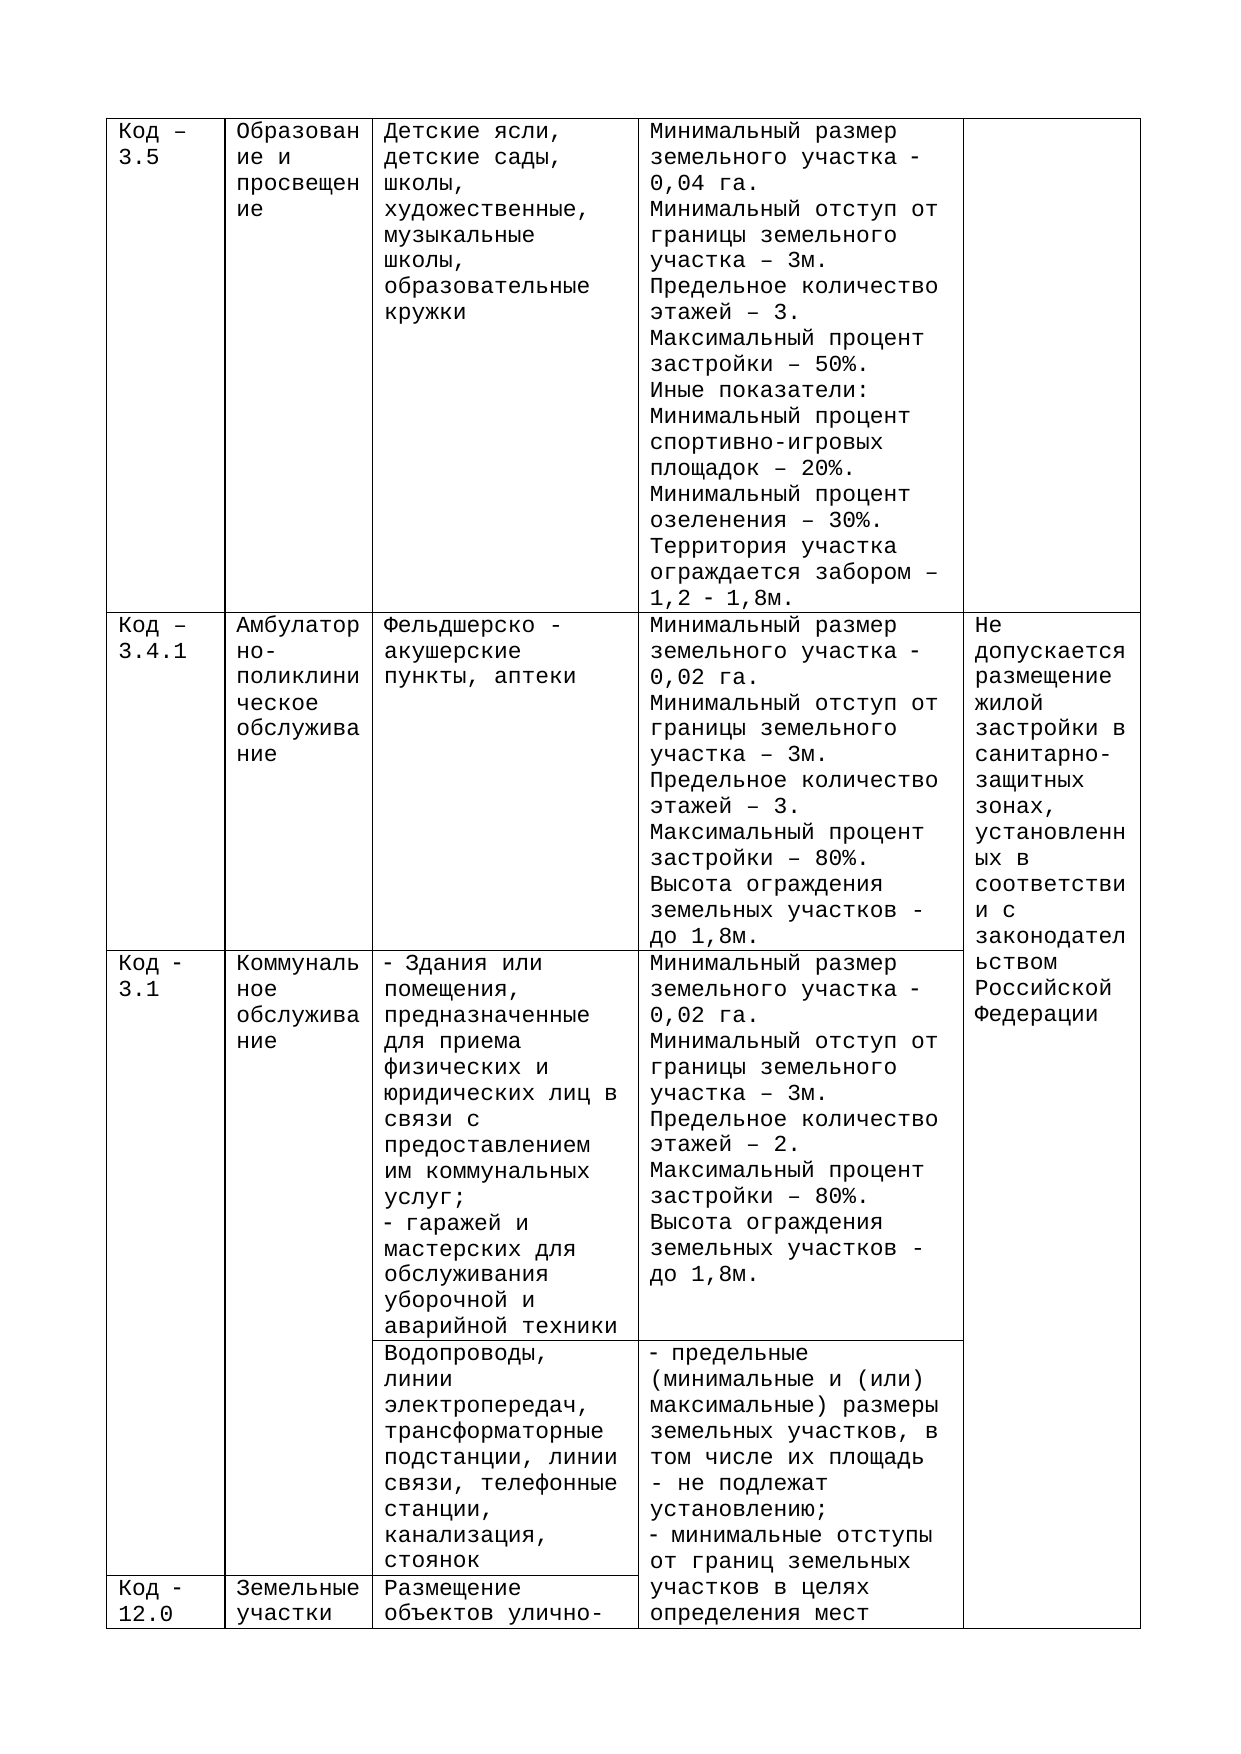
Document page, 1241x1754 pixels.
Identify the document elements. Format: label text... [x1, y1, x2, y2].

table_cell Водопроводы, линии электропередач, трансформаторные подстанции, линии связи, телефонные станции, канализация, стоянок [373, 1341, 638, 1575]
table_cell Код – 3.4.1 [107, 613, 224, 950]
table_cell Образование и просвещение [226, 119, 372, 612]
table_cell предельные (минимальные и (или) максимальные) размеры земельных участков, в том числе их площадь - не подлежат установлению; минимальные отступы от границ земельных участков в целях определения мест допустимого размещения зданий, строений, сооружений, за пределами которых запрещено строительство зданий, строений, сооружений - не подлежат установлению; предельное количество этажей или предельную высоту зданий, строений, сооружений - не подлежит установлению; максимальный процент застройки в границах земельного участка, определяемый как отношение суммарной площади земельного участка, которая может быть застроена, ко всей площади земельного участка - не подлежит установлению. [639, 1341, 963, 1628]
table_cell Код – 3.5 [107, 119, 224, 612]
table_cell Минимальный размер земельного участка 0,04 га. Минимальный отступ от границы земельного участка – 3м. Предельное количество этажей – 3. Максимальный процент застройки – 50%. Иные показатели: Минимальный процент спортивно-игровых площадок – 20%. Минимальный процент озеленения – 30%. Территория участка ограждается забором – 1,2 1,8м. [639, 119, 963, 612]
table_cell Не допускается размещение жилой застройки в санитарно-защитных зонах, установленных в соответствии с законодательством Российской Федерации [964, 613, 1140, 1628]
table_cell Фельдшерско - акушерские пункты, аптеки [373, 613, 638, 950]
table_cell Код 3.1 [107, 951, 224, 1575]
table_cell Минимальный размер земельного участка 0,02 га. Минимальный отступ от границы земельного участка – 3м. Предельное количество этажей – 2. Максимальный процент застройки – 80%. Высота ограждения земельных участков - до 1,8м. [639, 951, 963, 1340]
table_cell Минимальный размер земельного участка 0,02 га. Минимальный отступ от границы земельного участка – 3м. Предельное количество этажей – 3. Максимальный процент застройки – 80%. Высота ограждения земельных участков - до 1,8м. [639, 613, 963, 950]
table_cell Код 12.0 [107, 1576, 224, 1628]
table_cell Коммунальное обслуживание [226, 951, 372, 1575]
table_cell Детские ясли, детские сады, школы, художественные, музыкальные школы, образовательные кружки [373, 119, 638, 612]
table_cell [226, 1576, 372, 1628]
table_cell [373, 1576, 638, 1628]
table_cell Амбулаторно-поликлиническое обслуживание [226, 613, 372, 950]
table_cell Здания или помещения, предназначенные для приема физических и юридических лиц в связи с предоставлением им коммунальных услуг; гаражей и мастерских для обслуживания уборочной и аварийной техники [373, 951, 638, 1340]
